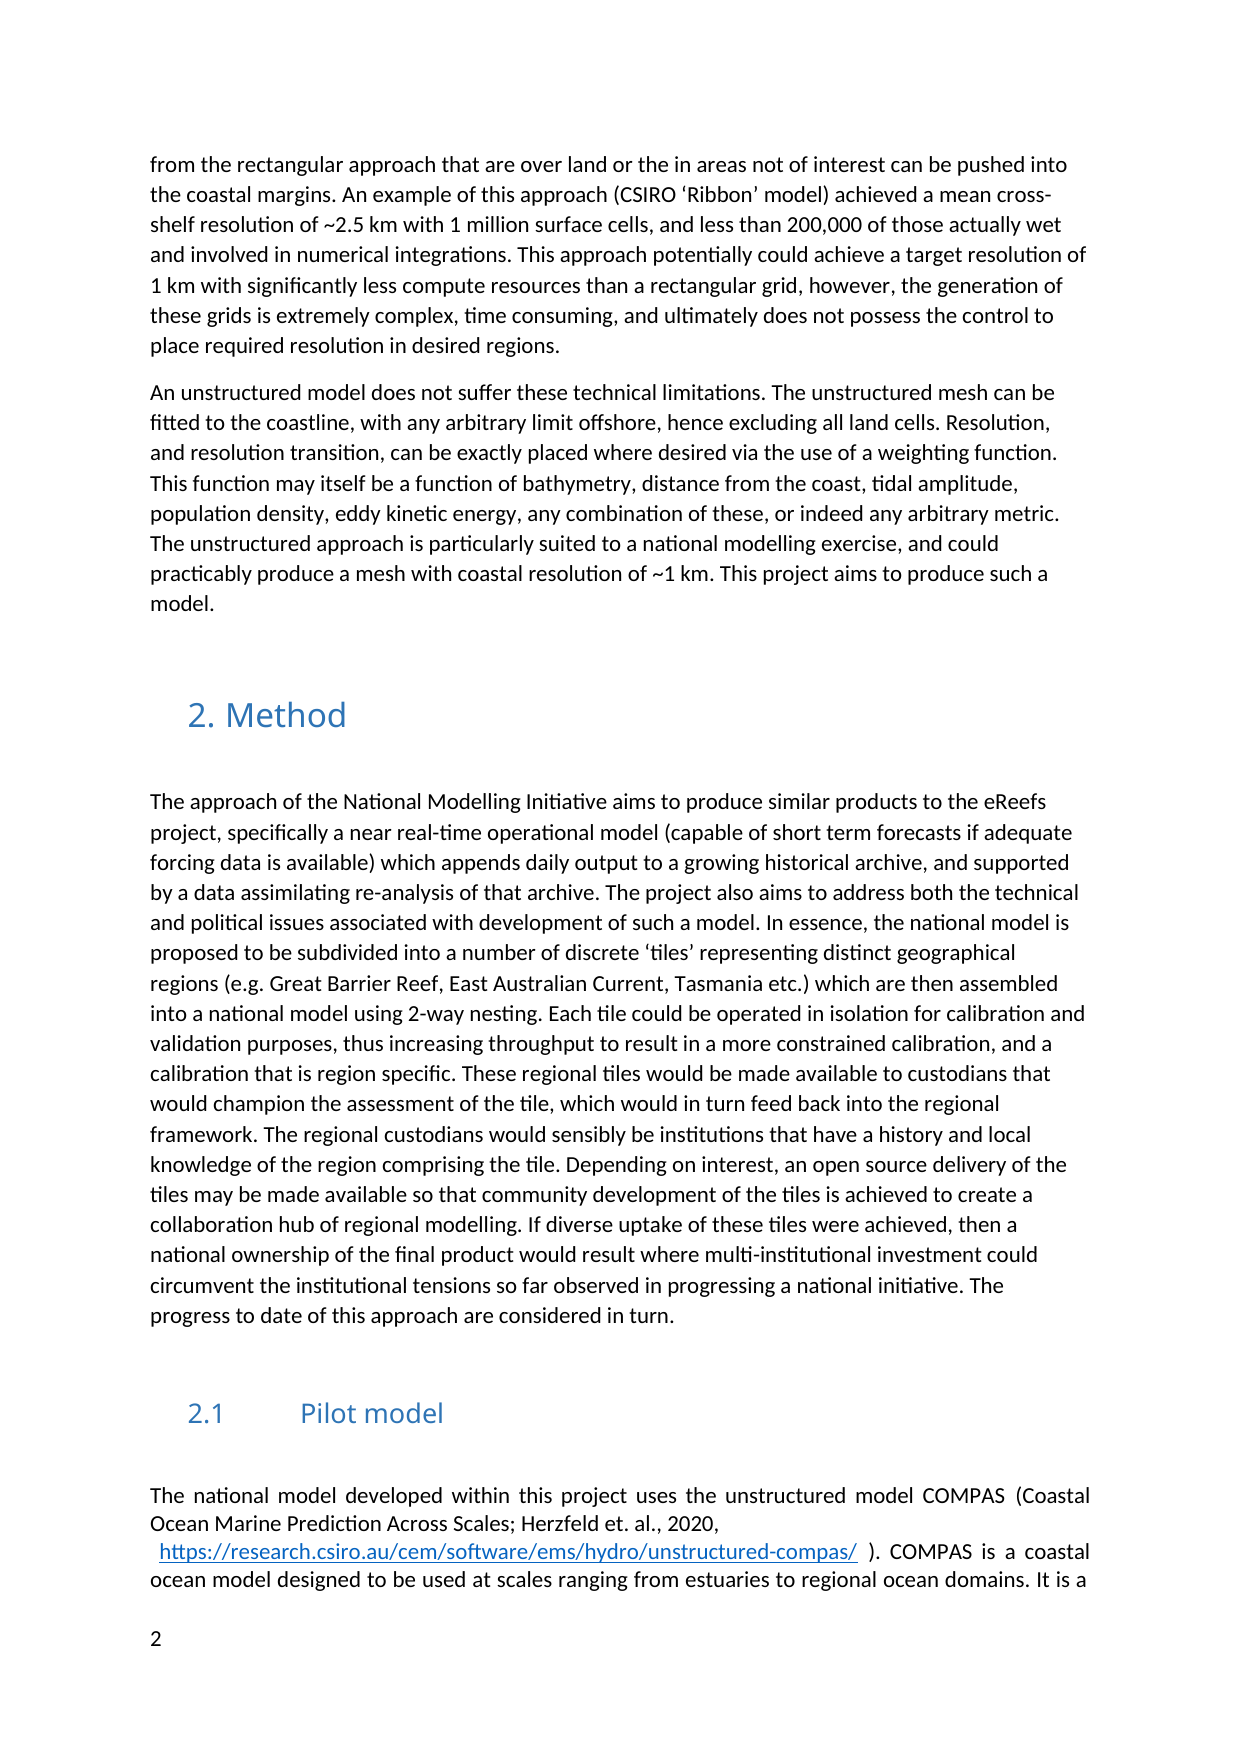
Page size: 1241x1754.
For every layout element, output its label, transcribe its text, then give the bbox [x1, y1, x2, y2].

text The national model developed within this project uses the unstructured model COMPAS (Coastal Ocean Marine Prediction Across Scales; Herzfeld et. al., 2020, [150, 1481, 1090, 1537]
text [150, 150, 1090, 359]
subtitle Pilot model [187, 1395, 1090, 1432]
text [150, 1537, 1090, 1593]
text An unstructured model does not suffer these technical limitations. The unstructured mesh can be fitted to the coastline, with any arbitrary limit offshore, hence excluding all land cells. Resolution, and resolution transition, can be exactly placed where desired via the use of a weighting function. This function may itself be a function of bathymetry, distance from the coast, tidal amplitude, population density, eddy kinetic energy, any combination of these, or indeed any arbitrary metric. The unstructured approach is particularly suited to a national modelling exercise, and could practicably produce a mesh with coastal resolution of ~1 km. This project aims to produce such a model. [150, 378, 1090, 618]
text The approach of the National Modelling Initiative aims to produce similar products to the eReefs project, specifically a near real-time operational model (capable of short term forecasts if adequate forcing data is available) which appends daily output to a growing historical archive, and supported by a data assimilating re-analysis of that archive. The project also aims to address both the technical and political issues associated with development of such a model. In essence, the national model is proposed to be subdivided into a number of discrete ‘tiles’ representing distinct geographical regions (e.g. Great Barrier Reef, East Australian Current, Tasmania etc.) which are then assembled into a national model using 2-way nesting. Each tile could be operated in isolation for calibration and validation purposes, thus increasing throughput to result in a more constrained calibration, and a calibration that is region specific. These regional tiles would be made available to custodians that would champion the assessment of the tile, which would in turn feed back into the regional framework. The regional custodians would sensibly be institutions that have a history and local knowledge of the region comprising the tile. Depending on interest, an open source delivery of the tiles may be made available so that community development of the tiles is achieved to create a collaboration hub of regional modelling. If diverse uptake of these tiles were achieved, then a national ownership of the final product would result where multi-institutional investment could circumvent the institutional tensions so far observed in progressing a national initiative. The progress to date of this approach are considered in turn. [150, 787, 1090, 1329]
subtitle Method [187, 692, 1090, 737]
